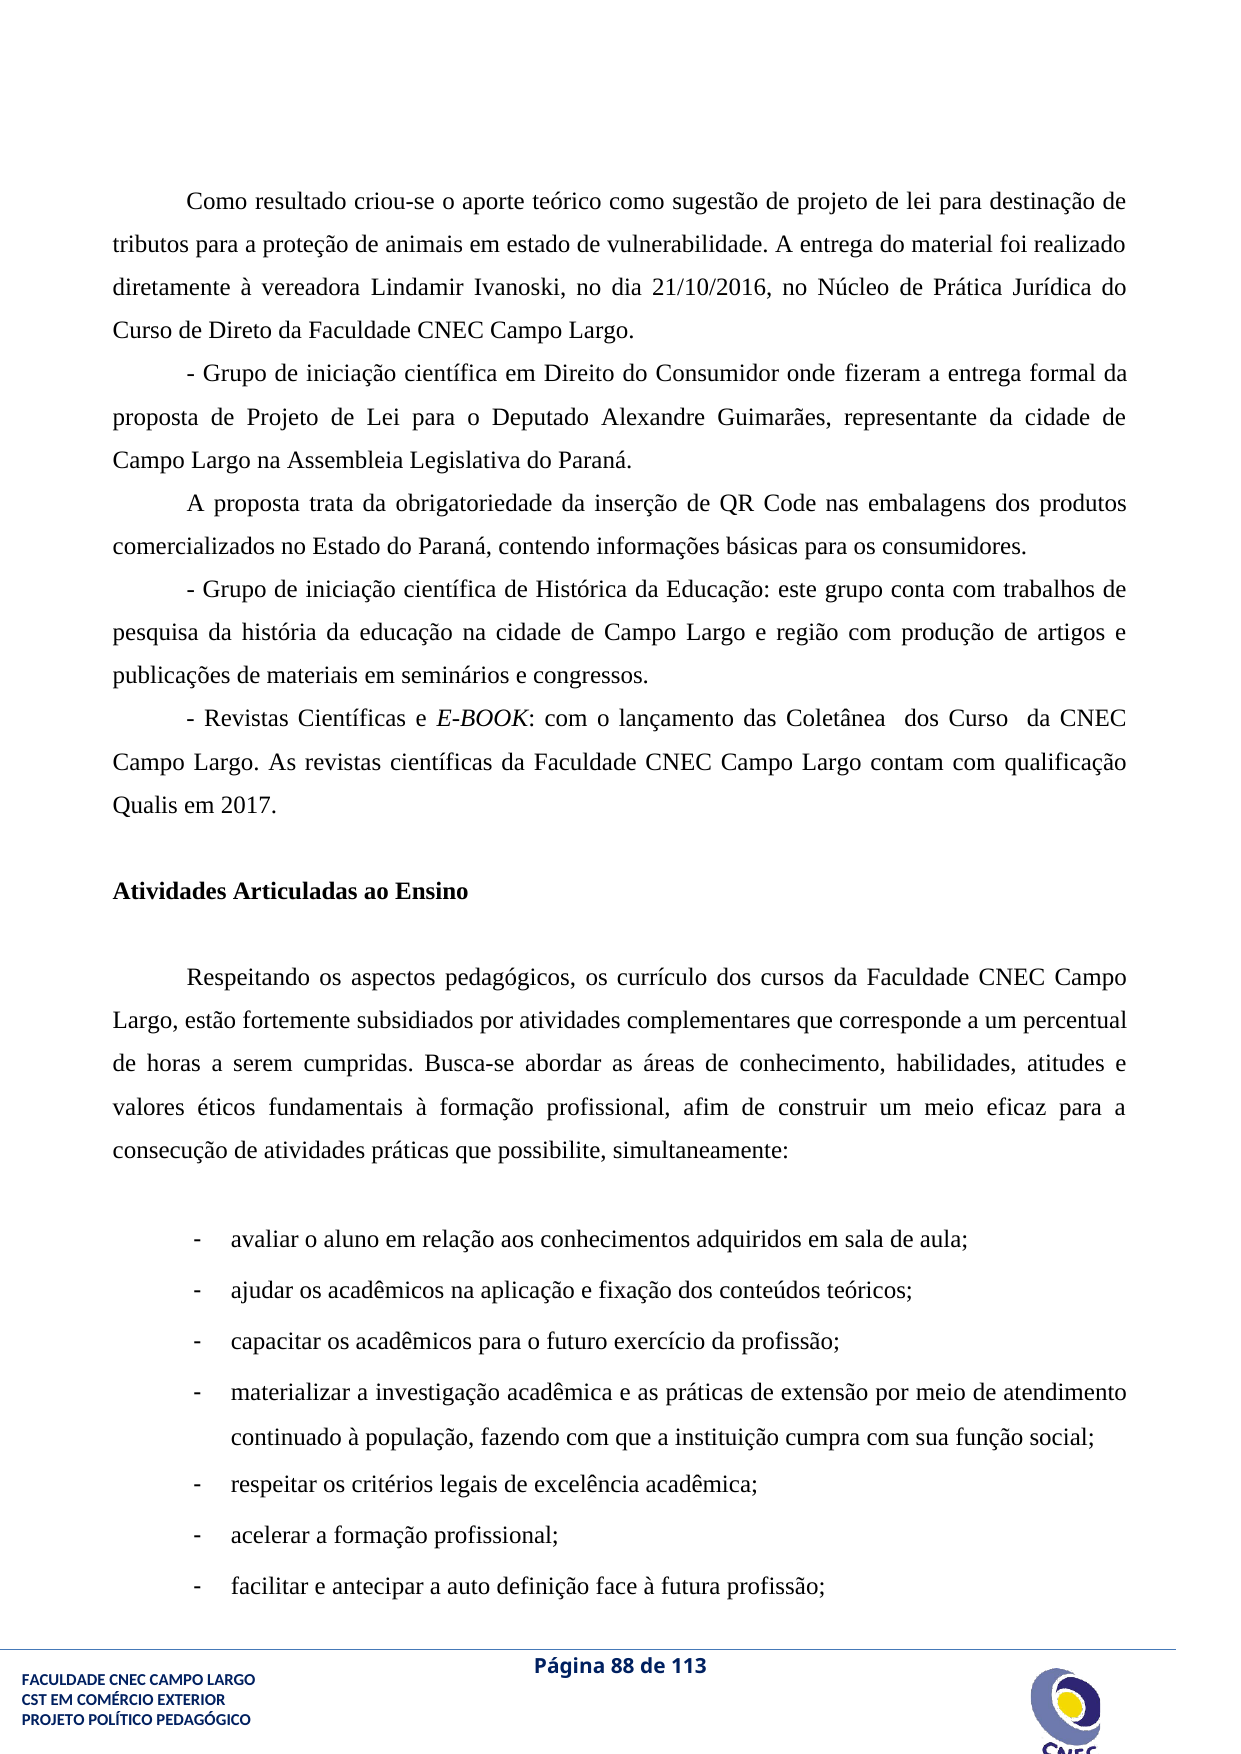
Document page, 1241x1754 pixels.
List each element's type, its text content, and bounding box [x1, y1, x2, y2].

picture [1030, 1668, 1100, 1754]
text - Grupo de iniciação científica de Histórica da Educação: este grupo conta com trabalhos de pesquisa da história da educação na cidade de Campo Largo e região com produção de artigos e publicações de materiais em seminários e congressos. [112, 574, 1128, 689]
list avaliar o aluno em relação aos conhecimentos adquiridos em sala de aula; [193, 1221, 1128, 1255]
list materializar a investigação acadêmica e as práticas de extensão por meio de atendimento continuado à população, fazendo com que a instituição cumpra com sua função social; [193, 1374, 1128, 1451]
text - Grupo de iniciação científica em Direito do Consumidor onde fizeram a entrega formal da proposta de Projeto de Lei para o Deputado Alexandre Guimarães, representante da cidade de Campo Largo na Assembleia Legislativa do Paraná. [112, 358, 1128, 473]
text Respeitando os aspectos pedagógicos, os currículo dos cursos da Faculdade CNEC Campo Largo, estão fortemente subsidiados por atividades complementares que corresponde a um percentual de horas a serem cumpridas. Busca-se abordar as áreas de conhecimento, habilidades, atitudes e valores éticos fundamentais à formação profissional, afim de construir um meio eficaz para a consecução de atividades práticas que possibilite, simultaneamente: [112, 962, 1128, 1163]
list facilitar e antecipar a auto definição face à futura profissão; [193, 1568, 1128, 1602]
list acelerar a formação profissional; [193, 1517, 1128, 1551]
list ajudar os acadêmicos na aplicação e fixação dos conteúdos teóricos; [193, 1272, 1128, 1306]
subtitle Atividades Articuladas ao Ensino [112, 876, 1128, 905]
text Como resultado criou-se o aporte teórico como sugestão de projeto de lei para destinação de tributos para a proteção de animais em estado de vulnerabilidade. A entrega do material foi realizado diretamente à vereadora Lindamir Ivanoski, no dia 21/10/2016, no Núcleo de Prática Jurídica do Curso de Direto da Faculdade CNEC Campo Largo. [112, 186, 1128, 344]
text - Revistas Científicas e E-BOOK: com o lançamento das Coletânea dos Curso da CNEC Campo Largo. As revistas científicas da Faculdade CNEC Campo Largo contam com qualificação Qualis em 2017. [112, 703, 1128, 818]
list capacitar os acadêmicos para o futuro exercício da profissão; [193, 1323, 1128, 1357]
text A proposta trata da obrigatoriedade da inserção de QR Code nas embalagens dos produtos comercializados no Estado do Paraná, contendo informações básicas para os consumidores. [112, 488, 1128, 560]
list respeitar os critérios legais de excelência acadêmica; [193, 1466, 1128, 1500]
